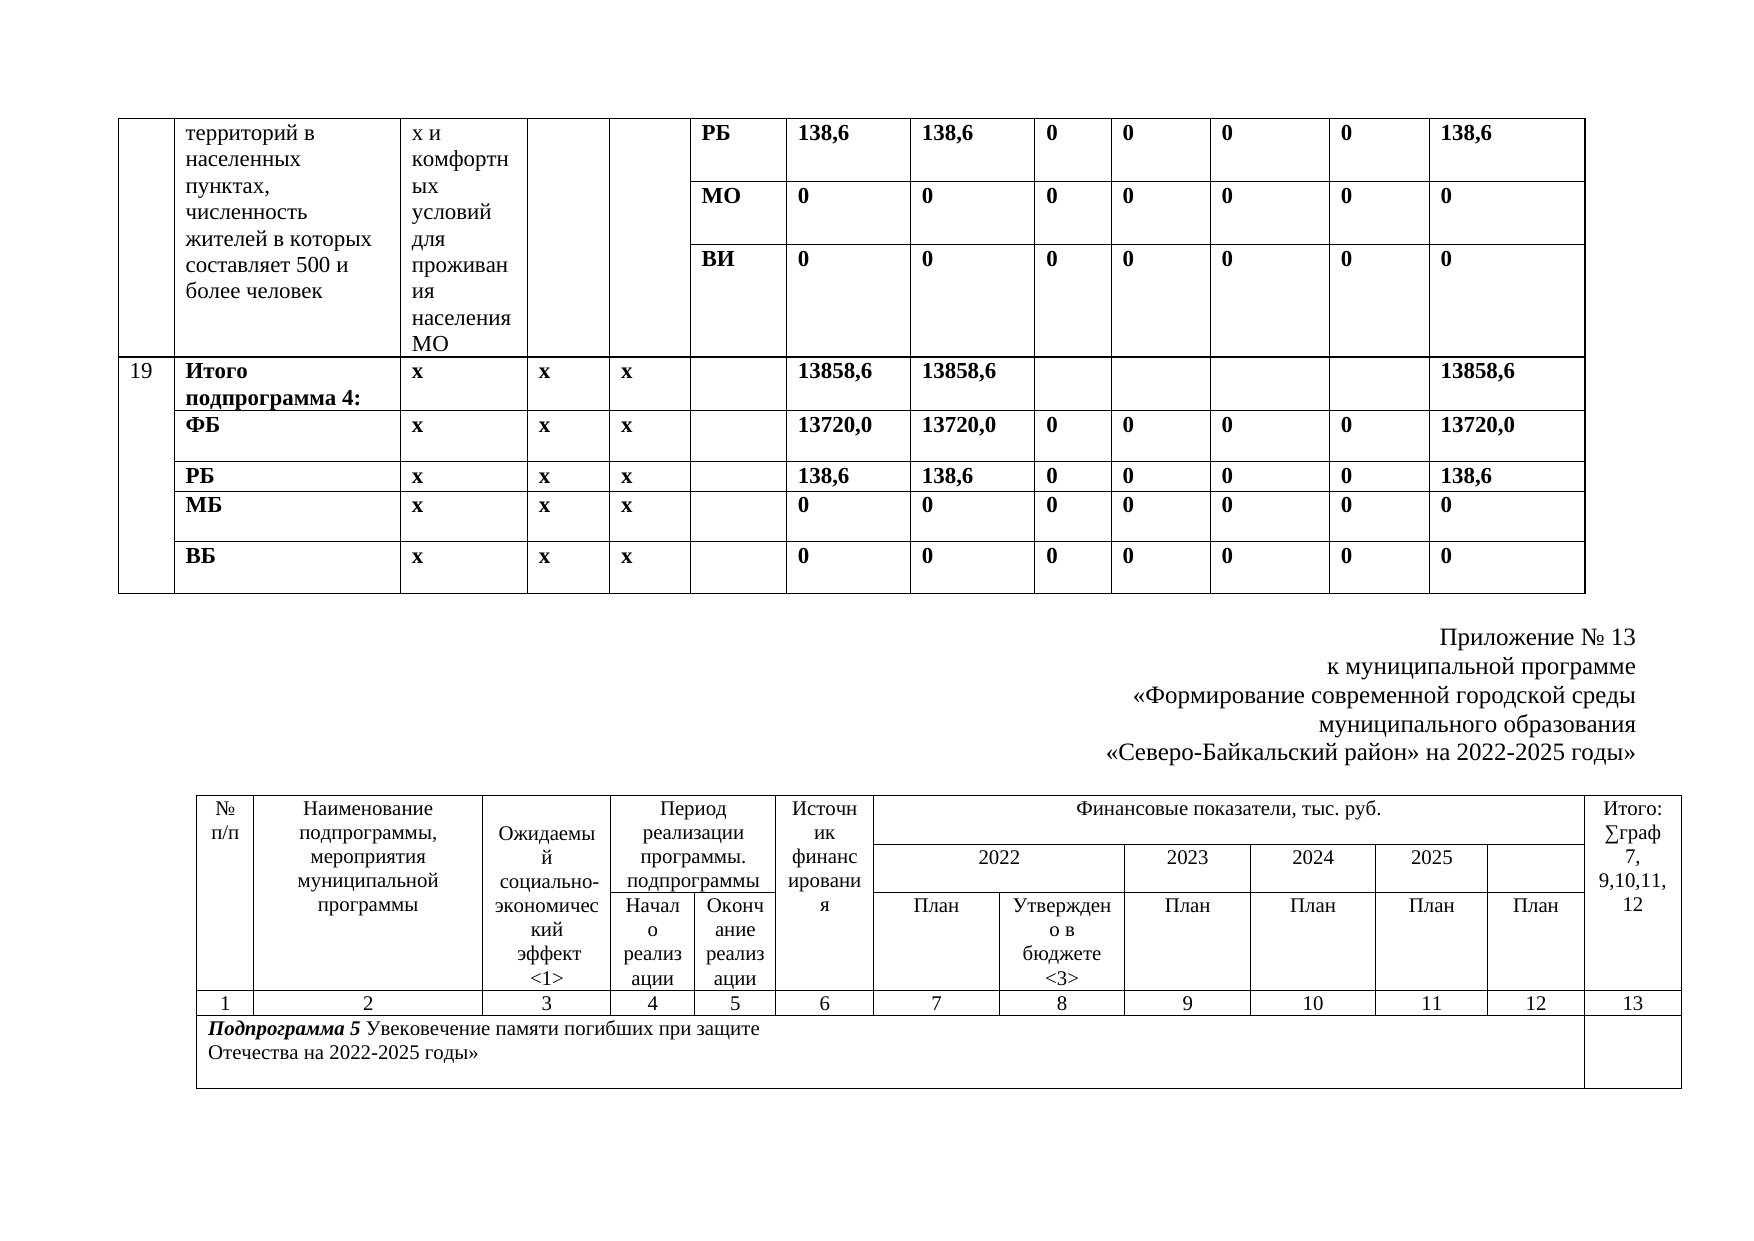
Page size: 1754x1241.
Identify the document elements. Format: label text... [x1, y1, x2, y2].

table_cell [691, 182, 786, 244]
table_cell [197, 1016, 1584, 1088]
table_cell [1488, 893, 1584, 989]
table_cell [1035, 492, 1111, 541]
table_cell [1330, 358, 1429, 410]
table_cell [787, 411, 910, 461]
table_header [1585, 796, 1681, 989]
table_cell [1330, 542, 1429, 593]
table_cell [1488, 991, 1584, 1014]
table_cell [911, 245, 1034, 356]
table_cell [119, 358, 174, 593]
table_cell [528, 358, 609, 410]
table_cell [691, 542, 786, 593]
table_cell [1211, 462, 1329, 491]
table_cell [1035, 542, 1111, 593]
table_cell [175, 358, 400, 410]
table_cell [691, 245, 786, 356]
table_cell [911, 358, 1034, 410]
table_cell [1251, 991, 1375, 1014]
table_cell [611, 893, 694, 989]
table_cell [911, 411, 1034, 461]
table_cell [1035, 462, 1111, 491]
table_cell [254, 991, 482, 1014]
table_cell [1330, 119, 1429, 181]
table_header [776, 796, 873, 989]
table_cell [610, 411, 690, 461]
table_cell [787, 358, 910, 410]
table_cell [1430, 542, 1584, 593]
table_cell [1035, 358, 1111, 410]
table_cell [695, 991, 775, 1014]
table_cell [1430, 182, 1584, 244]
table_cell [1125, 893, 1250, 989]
text муниципального образования [118, 709, 1636, 737]
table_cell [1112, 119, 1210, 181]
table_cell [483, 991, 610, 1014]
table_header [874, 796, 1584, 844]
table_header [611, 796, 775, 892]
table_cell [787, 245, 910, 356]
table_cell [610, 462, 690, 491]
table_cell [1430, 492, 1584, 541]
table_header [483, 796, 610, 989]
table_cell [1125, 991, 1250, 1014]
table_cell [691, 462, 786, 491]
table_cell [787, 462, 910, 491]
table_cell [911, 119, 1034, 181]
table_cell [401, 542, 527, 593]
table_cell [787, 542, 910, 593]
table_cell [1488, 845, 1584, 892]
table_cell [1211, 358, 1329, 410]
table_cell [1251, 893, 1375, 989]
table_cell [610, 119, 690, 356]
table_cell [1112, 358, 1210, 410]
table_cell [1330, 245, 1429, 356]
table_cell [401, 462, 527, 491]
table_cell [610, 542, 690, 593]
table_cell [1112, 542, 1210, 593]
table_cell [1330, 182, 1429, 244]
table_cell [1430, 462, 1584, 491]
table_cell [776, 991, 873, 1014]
text «Северо-Байкальский район» на 2022-2025 годы» [118, 737, 1636, 766]
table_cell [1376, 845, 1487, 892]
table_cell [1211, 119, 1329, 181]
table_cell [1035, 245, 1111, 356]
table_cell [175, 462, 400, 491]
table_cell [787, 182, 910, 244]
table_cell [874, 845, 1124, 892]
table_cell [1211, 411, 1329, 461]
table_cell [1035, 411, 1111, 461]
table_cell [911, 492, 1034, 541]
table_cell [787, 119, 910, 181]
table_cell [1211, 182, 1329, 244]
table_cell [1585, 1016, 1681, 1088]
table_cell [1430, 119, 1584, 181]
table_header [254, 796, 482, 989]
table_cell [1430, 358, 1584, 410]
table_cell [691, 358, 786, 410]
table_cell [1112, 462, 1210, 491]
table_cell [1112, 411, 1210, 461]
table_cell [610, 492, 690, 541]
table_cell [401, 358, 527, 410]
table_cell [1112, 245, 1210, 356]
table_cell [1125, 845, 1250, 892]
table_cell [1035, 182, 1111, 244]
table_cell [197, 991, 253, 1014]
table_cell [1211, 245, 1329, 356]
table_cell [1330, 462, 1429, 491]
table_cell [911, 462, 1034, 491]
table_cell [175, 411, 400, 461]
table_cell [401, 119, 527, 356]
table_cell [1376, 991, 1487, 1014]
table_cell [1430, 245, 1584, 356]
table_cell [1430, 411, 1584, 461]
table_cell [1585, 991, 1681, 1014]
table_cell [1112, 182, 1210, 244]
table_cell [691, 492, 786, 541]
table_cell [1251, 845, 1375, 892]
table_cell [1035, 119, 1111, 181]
text «Формирование современной городской среды [118, 680, 1636, 709]
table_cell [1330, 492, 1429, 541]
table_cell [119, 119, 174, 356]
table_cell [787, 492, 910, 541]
text Приложение № 13 [118, 622, 1636, 651]
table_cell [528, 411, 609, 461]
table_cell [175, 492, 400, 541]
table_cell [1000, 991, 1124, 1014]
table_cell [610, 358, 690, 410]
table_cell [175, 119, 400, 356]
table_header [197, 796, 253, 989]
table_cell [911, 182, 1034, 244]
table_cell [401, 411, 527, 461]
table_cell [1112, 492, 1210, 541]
text к муниципальной программе [118, 651, 1636, 680]
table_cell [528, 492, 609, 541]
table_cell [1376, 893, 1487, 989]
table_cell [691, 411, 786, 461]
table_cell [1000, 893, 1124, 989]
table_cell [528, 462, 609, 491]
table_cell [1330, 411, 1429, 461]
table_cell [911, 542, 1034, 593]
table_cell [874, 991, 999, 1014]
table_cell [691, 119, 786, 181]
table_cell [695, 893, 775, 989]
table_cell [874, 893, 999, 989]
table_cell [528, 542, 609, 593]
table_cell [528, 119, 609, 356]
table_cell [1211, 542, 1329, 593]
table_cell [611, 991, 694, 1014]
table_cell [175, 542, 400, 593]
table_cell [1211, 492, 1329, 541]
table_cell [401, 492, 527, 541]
